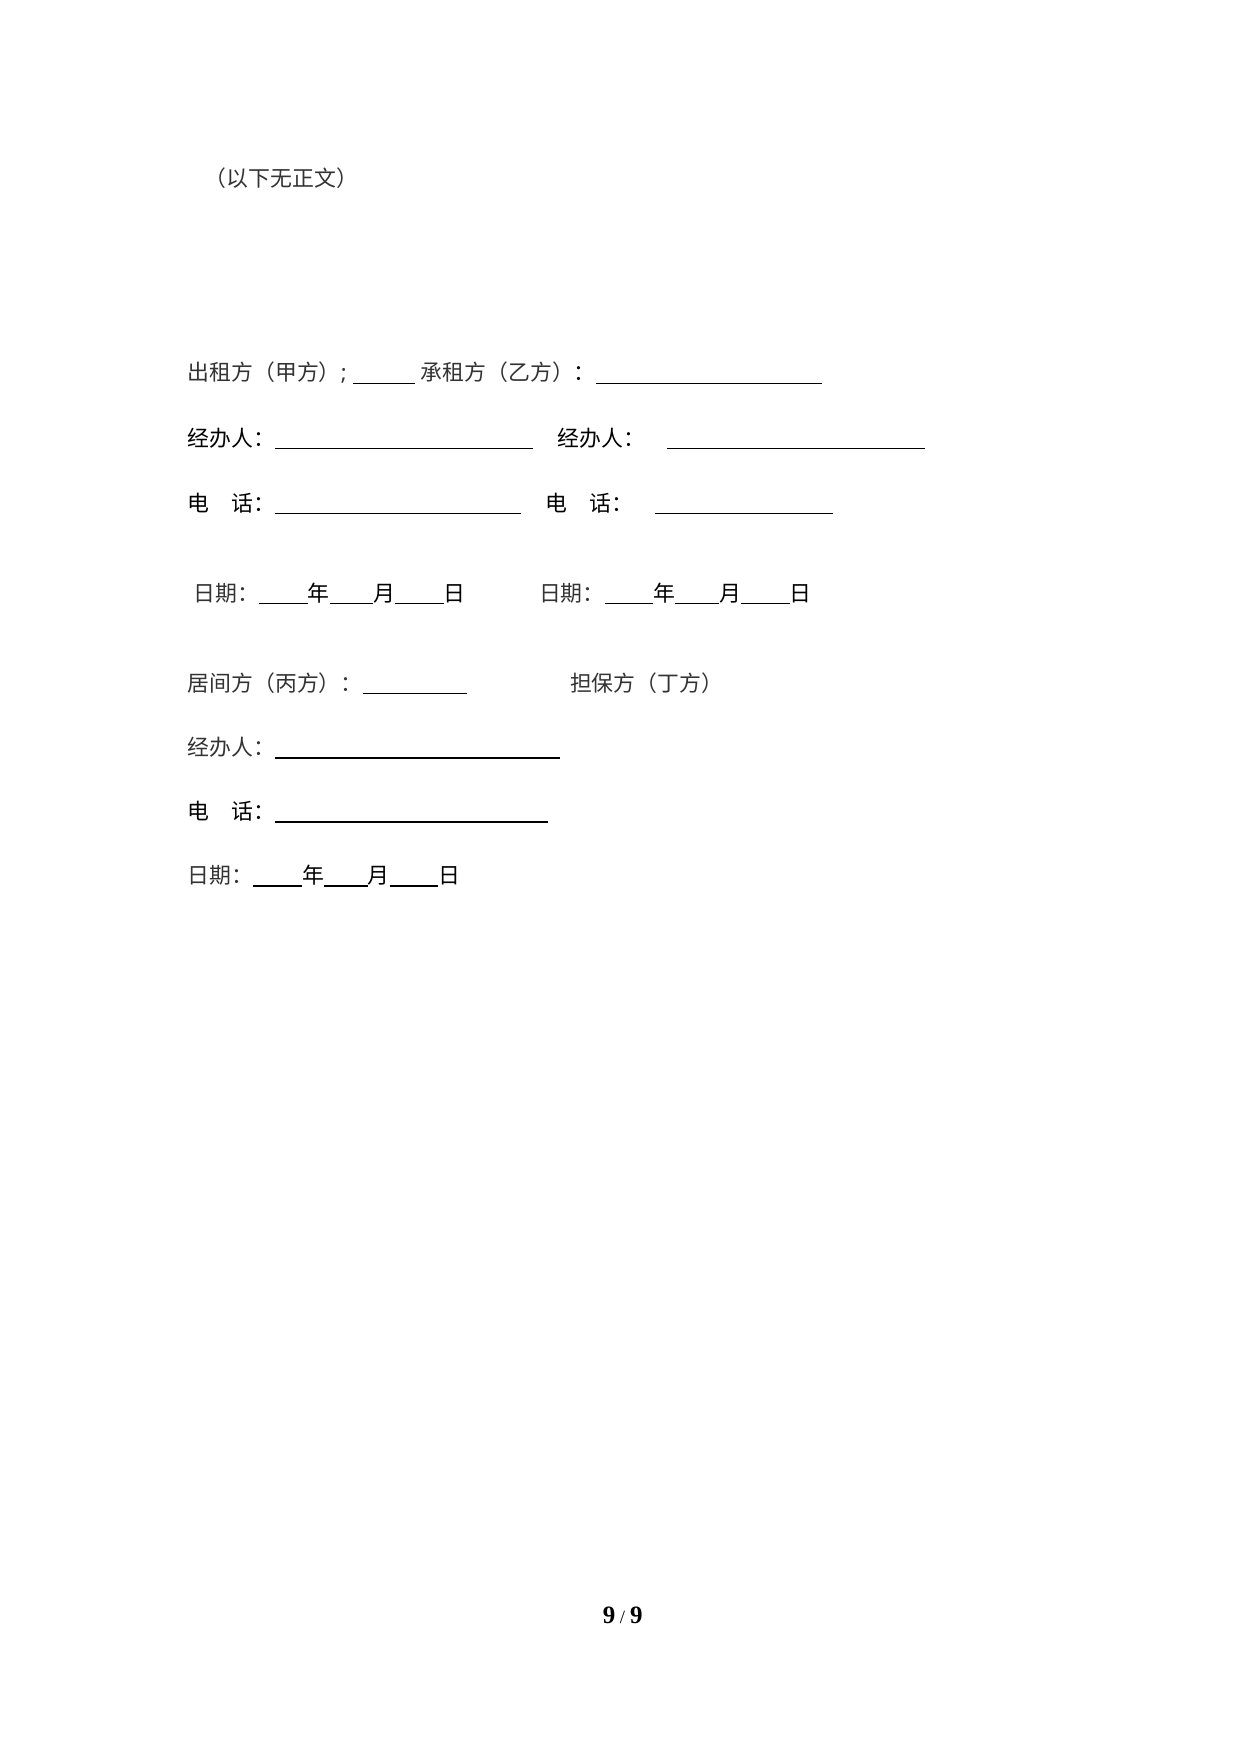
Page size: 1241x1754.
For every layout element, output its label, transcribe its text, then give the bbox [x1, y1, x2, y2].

text （以下无正文） [187, 160, 1053, 193]
text 日期： 年 月 日 [187, 858, 1053, 890]
text 出租方（甲方）; 承租方（乙方）： [187, 355, 1053, 388]
text 电 话： [187, 793, 1053, 826]
text 经办人： [187, 729, 1053, 762]
text 居间方（丙方）： 担保方（丁方） [187, 665, 1053, 698]
text 经办人： 经办人： [187, 420, 1053, 453]
text 电 话： 电 话： [187, 485, 1053, 518]
text 日期： 年 月 日 日期： 年 月 日 [187, 575, 1053, 608]
